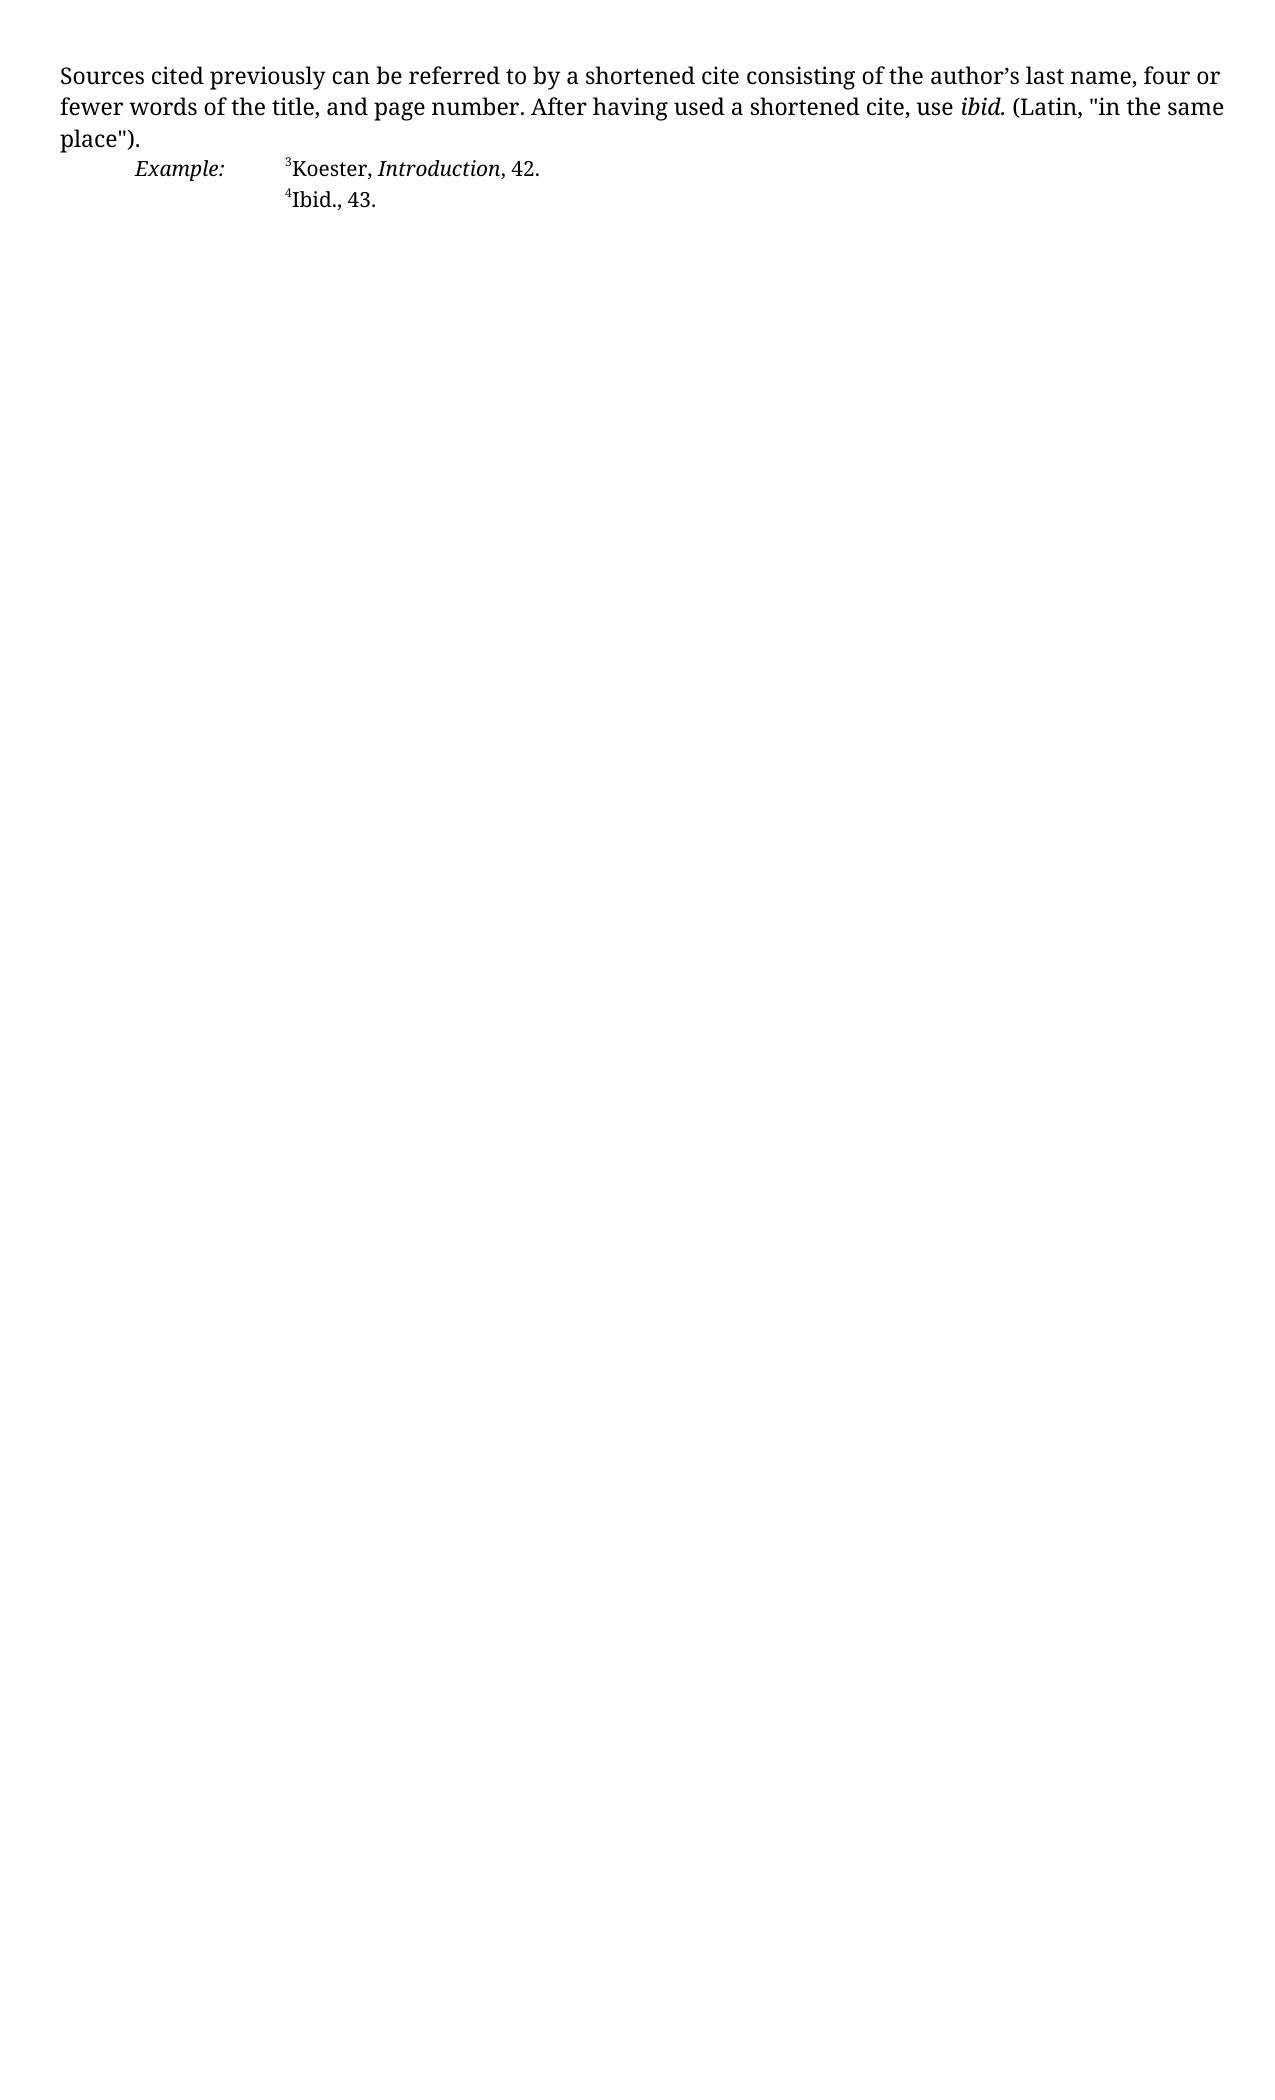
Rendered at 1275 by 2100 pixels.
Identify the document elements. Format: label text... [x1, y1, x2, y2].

text Example: 3Koester, Introduction, 42. [60, 154, 1252, 182]
text 4Ibid., 43. [60, 185, 1252, 213]
text Sources cited previously can be referred to by a shortened cite consisting of the author’s last name, four or fewer words of the title, and page number. After having used a shortened cite, use ibid. (Latin, "in the same place"). [60, 60, 1252, 154]
